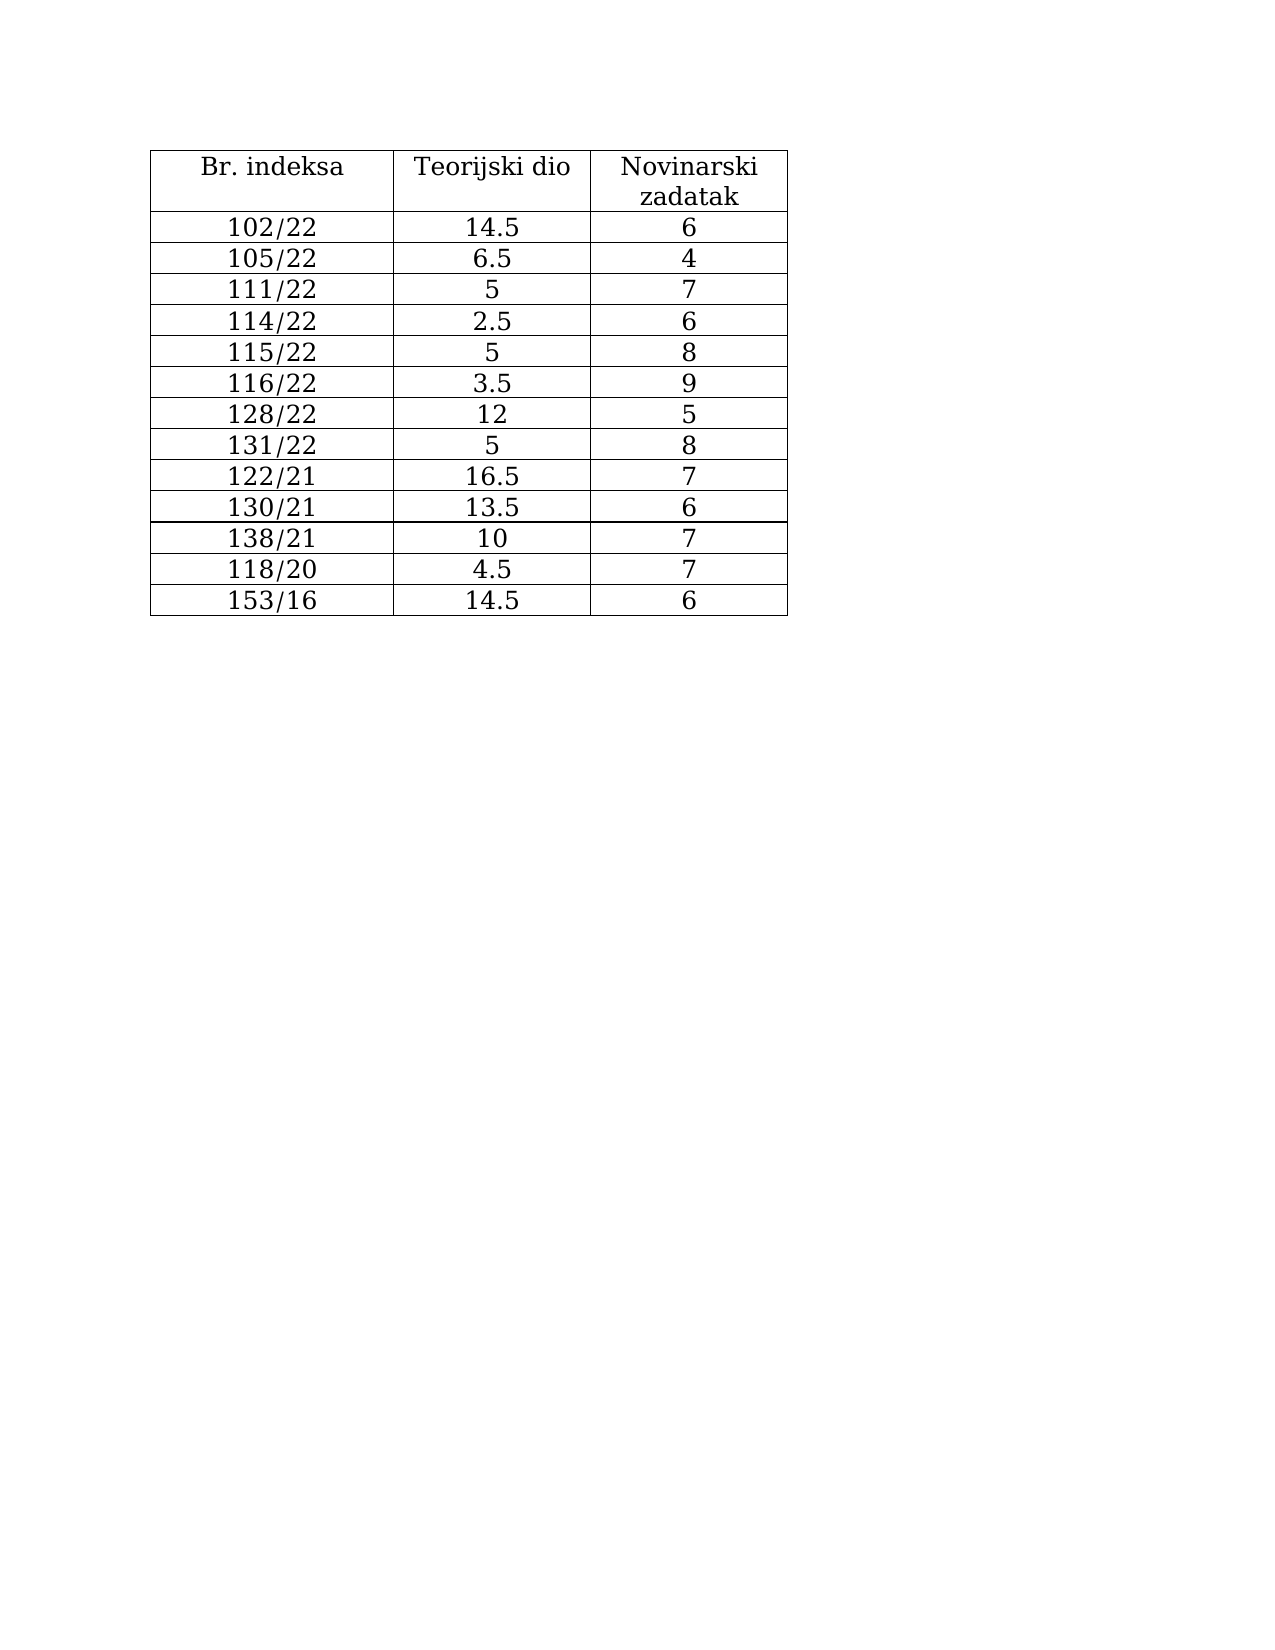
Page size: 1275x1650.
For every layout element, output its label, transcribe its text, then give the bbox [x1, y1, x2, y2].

table_cell 9 [591, 367, 787, 397]
table_cell 6 [591, 491, 787, 521]
table_cell 7 [591, 460, 787, 490]
table_cell 6 [591, 585, 787, 614]
table_cell 114/22 [151, 305, 393, 335]
table_cell 116/22 [151, 367, 393, 397]
table_cell 115/22 [151, 336, 393, 366]
table_cell 138/21 [151, 523, 393, 552]
table_cell 105/22 [151, 243, 393, 273]
table_cell 153/16 [151, 585, 393, 614]
table_header Novinarski zadatak [591, 151, 787, 211]
table_cell 8 [591, 336, 787, 366]
table_cell 130/21 [151, 491, 393, 521]
table_cell 3.5 [394, 367, 590, 397]
table_cell 14.5 [394, 585, 590, 614]
table_cell 5 [591, 398, 787, 428]
table_cell 118/20 [151, 554, 393, 583]
table_cell 102/22 [151, 212, 393, 242]
table_cell 6 [591, 212, 787, 242]
table_cell 7 [591, 523, 787, 552]
table_cell 12 [394, 398, 590, 428]
table_cell 13.5 [394, 491, 590, 521]
table_cell 122/21 [151, 460, 393, 490]
table_header Teorijski dio [394, 151, 590, 211]
table_cell 10 [394, 523, 590, 552]
table_cell 2.5 [394, 305, 590, 335]
table_cell 16.5 [394, 460, 590, 490]
table_cell 4.5 [394, 554, 590, 583]
table_header Br. indeksa [151, 151, 393, 211]
table_cell 6.5 [394, 243, 590, 273]
table_cell 4 [591, 243, 787, 273]
table_cell 7 [591, 554, 787, 583]
table_cell 128/22 [151, 398, 393, 428]
table_cell 131/22 [151, 429, 393, 459]
table_cell 14.5 [394, 212, 590, 242]
table_cell 111/22 [151, 274, 393, 304]
table_cell 5 [394, 429, 590, 459]
table_cell 7 [591, 274, 787, 304]
table_cell 8 [591, 429, 787, 459]
table_cell 6 [591, 305, 787, 335]
table_cell 5 [394, 336, 590, 366]
table_cell 5 [394, 274, 590, 304]
